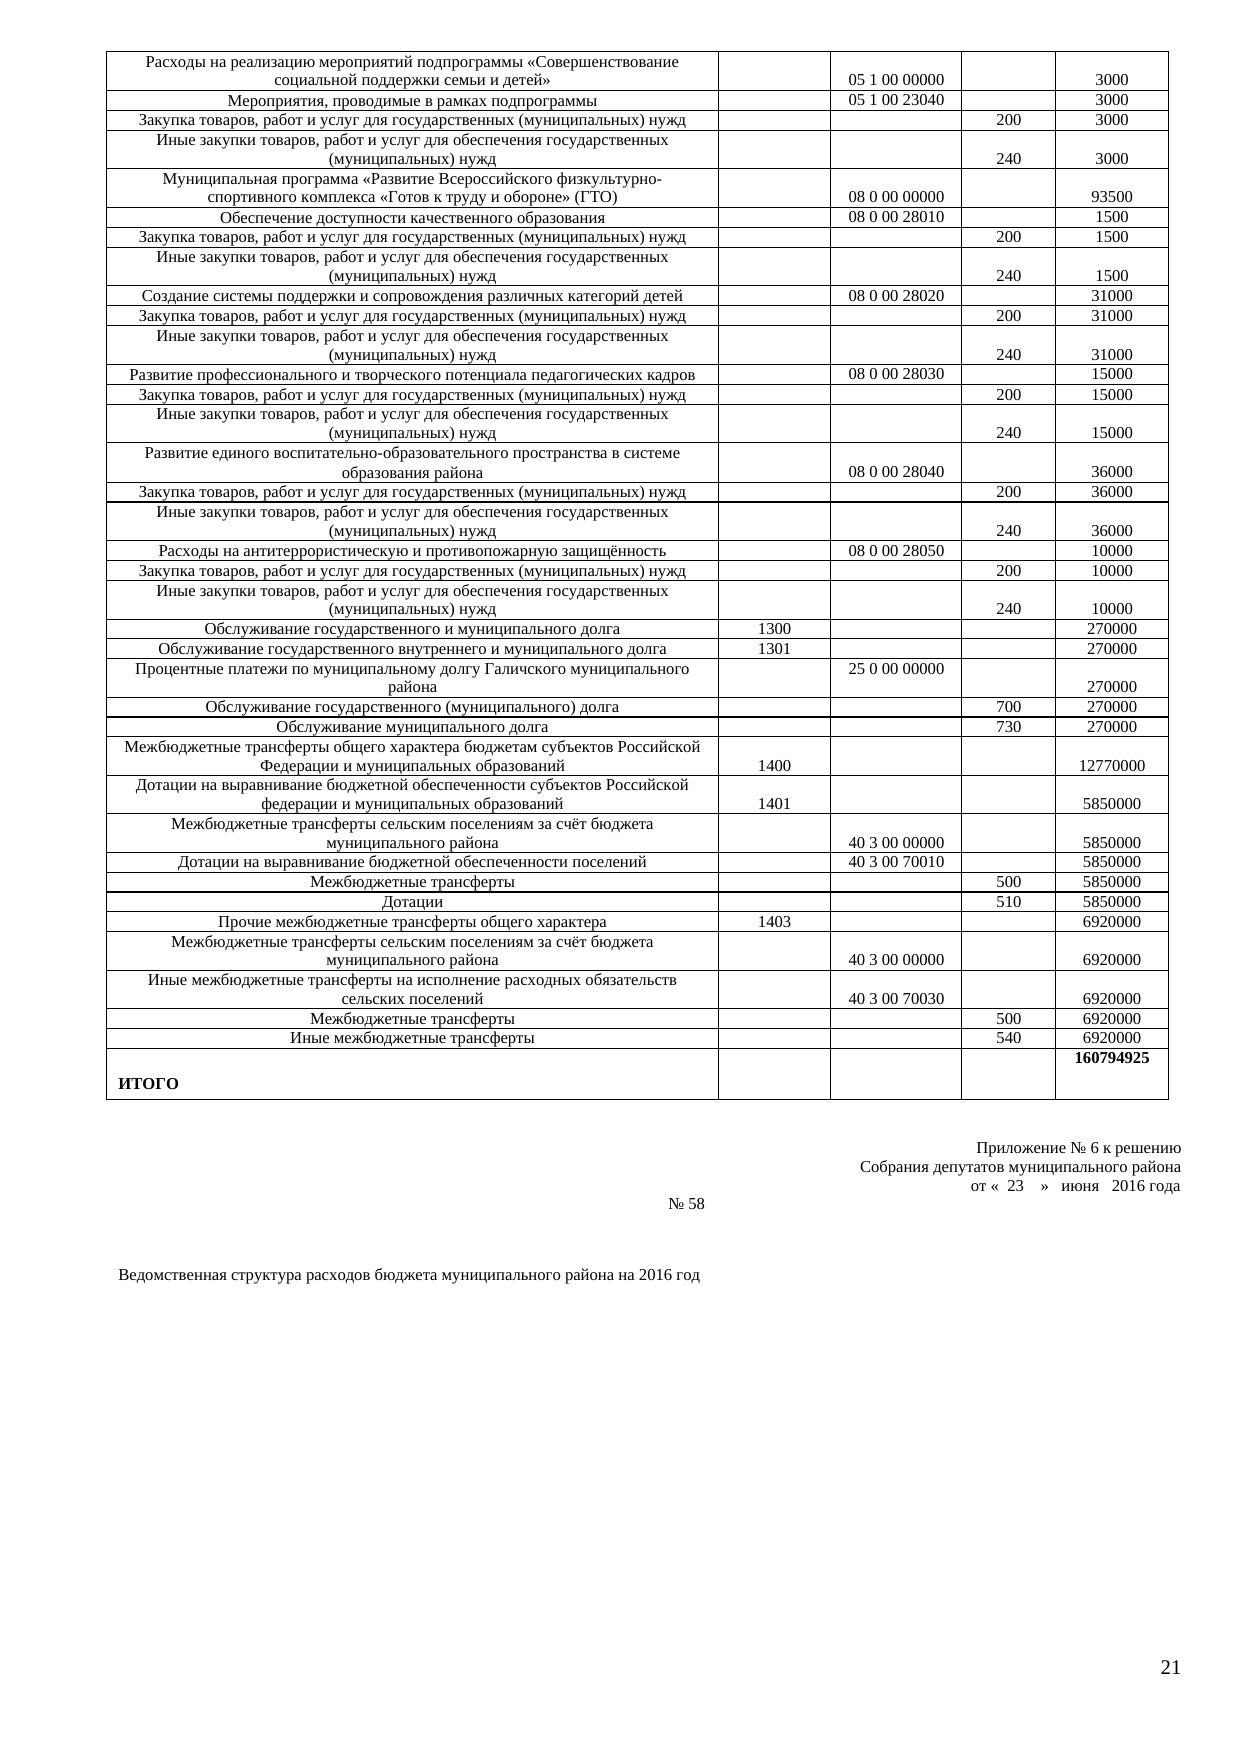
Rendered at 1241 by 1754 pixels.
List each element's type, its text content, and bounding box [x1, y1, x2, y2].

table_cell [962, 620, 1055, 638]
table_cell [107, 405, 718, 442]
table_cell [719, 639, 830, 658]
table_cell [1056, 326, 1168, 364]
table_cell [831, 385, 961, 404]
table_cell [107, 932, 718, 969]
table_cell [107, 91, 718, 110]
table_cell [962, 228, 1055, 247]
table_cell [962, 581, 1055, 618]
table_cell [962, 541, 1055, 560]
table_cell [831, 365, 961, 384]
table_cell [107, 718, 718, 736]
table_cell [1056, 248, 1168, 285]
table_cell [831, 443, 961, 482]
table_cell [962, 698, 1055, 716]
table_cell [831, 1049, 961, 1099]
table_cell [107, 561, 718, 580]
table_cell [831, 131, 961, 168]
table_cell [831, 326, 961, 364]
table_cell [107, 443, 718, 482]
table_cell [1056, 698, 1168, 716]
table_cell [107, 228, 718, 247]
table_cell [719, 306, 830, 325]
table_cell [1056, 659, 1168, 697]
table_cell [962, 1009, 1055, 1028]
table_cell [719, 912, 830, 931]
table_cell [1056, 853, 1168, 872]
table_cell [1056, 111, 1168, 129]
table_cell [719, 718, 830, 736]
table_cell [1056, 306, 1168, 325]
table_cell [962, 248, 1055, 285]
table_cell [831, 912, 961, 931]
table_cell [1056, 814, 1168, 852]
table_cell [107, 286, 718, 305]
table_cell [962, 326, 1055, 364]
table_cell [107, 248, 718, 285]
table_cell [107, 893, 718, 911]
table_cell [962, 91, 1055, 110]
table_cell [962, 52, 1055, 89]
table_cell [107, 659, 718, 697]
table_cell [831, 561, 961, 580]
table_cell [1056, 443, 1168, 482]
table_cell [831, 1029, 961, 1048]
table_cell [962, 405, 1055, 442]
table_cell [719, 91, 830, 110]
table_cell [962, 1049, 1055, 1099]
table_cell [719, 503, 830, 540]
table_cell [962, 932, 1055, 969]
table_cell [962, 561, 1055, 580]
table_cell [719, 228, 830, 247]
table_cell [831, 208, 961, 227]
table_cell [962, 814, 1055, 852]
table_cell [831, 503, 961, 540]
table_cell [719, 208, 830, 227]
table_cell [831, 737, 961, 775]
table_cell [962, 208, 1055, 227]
text от « 23 » июня 2016 года № 58 [192, 1176, 1181, 1213]
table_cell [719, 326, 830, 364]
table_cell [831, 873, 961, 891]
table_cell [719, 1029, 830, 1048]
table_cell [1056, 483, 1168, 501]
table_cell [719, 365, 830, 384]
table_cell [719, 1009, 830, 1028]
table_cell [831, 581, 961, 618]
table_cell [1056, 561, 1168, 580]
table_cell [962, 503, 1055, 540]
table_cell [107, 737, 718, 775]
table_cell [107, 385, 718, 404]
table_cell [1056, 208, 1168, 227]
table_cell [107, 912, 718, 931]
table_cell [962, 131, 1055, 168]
text Приложение № 6 к решению [118, 1138, 1181, 1157]
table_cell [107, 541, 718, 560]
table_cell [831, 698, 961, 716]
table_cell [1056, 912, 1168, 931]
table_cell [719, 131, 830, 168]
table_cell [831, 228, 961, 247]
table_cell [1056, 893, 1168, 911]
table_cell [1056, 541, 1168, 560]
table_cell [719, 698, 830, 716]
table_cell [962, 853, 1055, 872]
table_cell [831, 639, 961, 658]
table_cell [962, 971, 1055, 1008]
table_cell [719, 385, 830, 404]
text Ведомственная структура расходов бюджета муниципального района на 2016 год [118, 1264, 1181, 1283]
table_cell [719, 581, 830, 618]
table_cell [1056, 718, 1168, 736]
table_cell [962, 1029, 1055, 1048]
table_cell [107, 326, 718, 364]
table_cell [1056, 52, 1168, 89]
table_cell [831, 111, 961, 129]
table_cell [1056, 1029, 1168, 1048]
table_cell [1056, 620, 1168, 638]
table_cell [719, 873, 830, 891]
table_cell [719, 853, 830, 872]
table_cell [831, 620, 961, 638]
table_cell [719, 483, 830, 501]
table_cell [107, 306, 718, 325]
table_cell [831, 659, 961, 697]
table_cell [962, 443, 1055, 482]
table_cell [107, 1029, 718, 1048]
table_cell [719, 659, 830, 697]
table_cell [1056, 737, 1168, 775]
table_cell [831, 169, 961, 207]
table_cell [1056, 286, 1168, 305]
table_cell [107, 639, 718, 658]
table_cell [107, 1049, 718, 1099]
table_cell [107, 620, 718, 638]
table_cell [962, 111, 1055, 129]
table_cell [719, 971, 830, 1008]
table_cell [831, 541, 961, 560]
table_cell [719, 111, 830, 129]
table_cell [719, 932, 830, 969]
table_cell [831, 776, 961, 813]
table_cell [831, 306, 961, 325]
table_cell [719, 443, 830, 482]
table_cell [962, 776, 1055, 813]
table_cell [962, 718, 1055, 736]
text Собрания депутатов муниципального района [118, 1157, 1181, 1176]
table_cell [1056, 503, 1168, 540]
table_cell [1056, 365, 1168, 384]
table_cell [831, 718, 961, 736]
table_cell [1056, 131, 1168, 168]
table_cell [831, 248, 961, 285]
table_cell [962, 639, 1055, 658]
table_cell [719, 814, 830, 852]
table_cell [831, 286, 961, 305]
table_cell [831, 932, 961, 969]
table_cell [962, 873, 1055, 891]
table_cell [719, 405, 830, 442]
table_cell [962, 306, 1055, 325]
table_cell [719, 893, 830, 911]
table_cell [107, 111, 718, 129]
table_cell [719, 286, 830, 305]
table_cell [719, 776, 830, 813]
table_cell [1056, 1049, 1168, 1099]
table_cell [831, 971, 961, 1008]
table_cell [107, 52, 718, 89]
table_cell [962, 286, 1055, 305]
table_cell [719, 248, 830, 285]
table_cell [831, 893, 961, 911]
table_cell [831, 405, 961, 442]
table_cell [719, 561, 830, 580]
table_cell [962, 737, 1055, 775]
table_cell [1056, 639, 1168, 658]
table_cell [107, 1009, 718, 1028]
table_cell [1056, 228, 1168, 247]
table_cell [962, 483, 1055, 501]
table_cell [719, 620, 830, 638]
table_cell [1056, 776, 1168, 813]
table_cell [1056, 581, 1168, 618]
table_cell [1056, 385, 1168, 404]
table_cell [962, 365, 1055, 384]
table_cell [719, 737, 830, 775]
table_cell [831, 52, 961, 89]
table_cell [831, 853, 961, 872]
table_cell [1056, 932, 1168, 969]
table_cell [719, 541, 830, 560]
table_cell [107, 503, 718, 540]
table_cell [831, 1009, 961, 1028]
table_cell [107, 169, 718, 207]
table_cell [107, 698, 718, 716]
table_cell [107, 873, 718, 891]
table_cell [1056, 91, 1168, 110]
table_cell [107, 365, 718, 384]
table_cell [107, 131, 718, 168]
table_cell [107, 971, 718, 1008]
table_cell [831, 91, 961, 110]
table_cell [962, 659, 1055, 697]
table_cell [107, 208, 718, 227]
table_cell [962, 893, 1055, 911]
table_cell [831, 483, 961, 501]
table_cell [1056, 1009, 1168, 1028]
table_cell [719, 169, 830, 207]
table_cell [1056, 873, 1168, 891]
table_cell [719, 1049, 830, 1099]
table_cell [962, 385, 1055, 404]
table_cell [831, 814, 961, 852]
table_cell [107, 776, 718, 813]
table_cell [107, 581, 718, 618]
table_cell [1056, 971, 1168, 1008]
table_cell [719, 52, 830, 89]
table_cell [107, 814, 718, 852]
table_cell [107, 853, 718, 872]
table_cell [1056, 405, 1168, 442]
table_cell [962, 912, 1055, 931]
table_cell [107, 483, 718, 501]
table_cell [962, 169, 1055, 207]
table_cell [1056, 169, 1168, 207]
